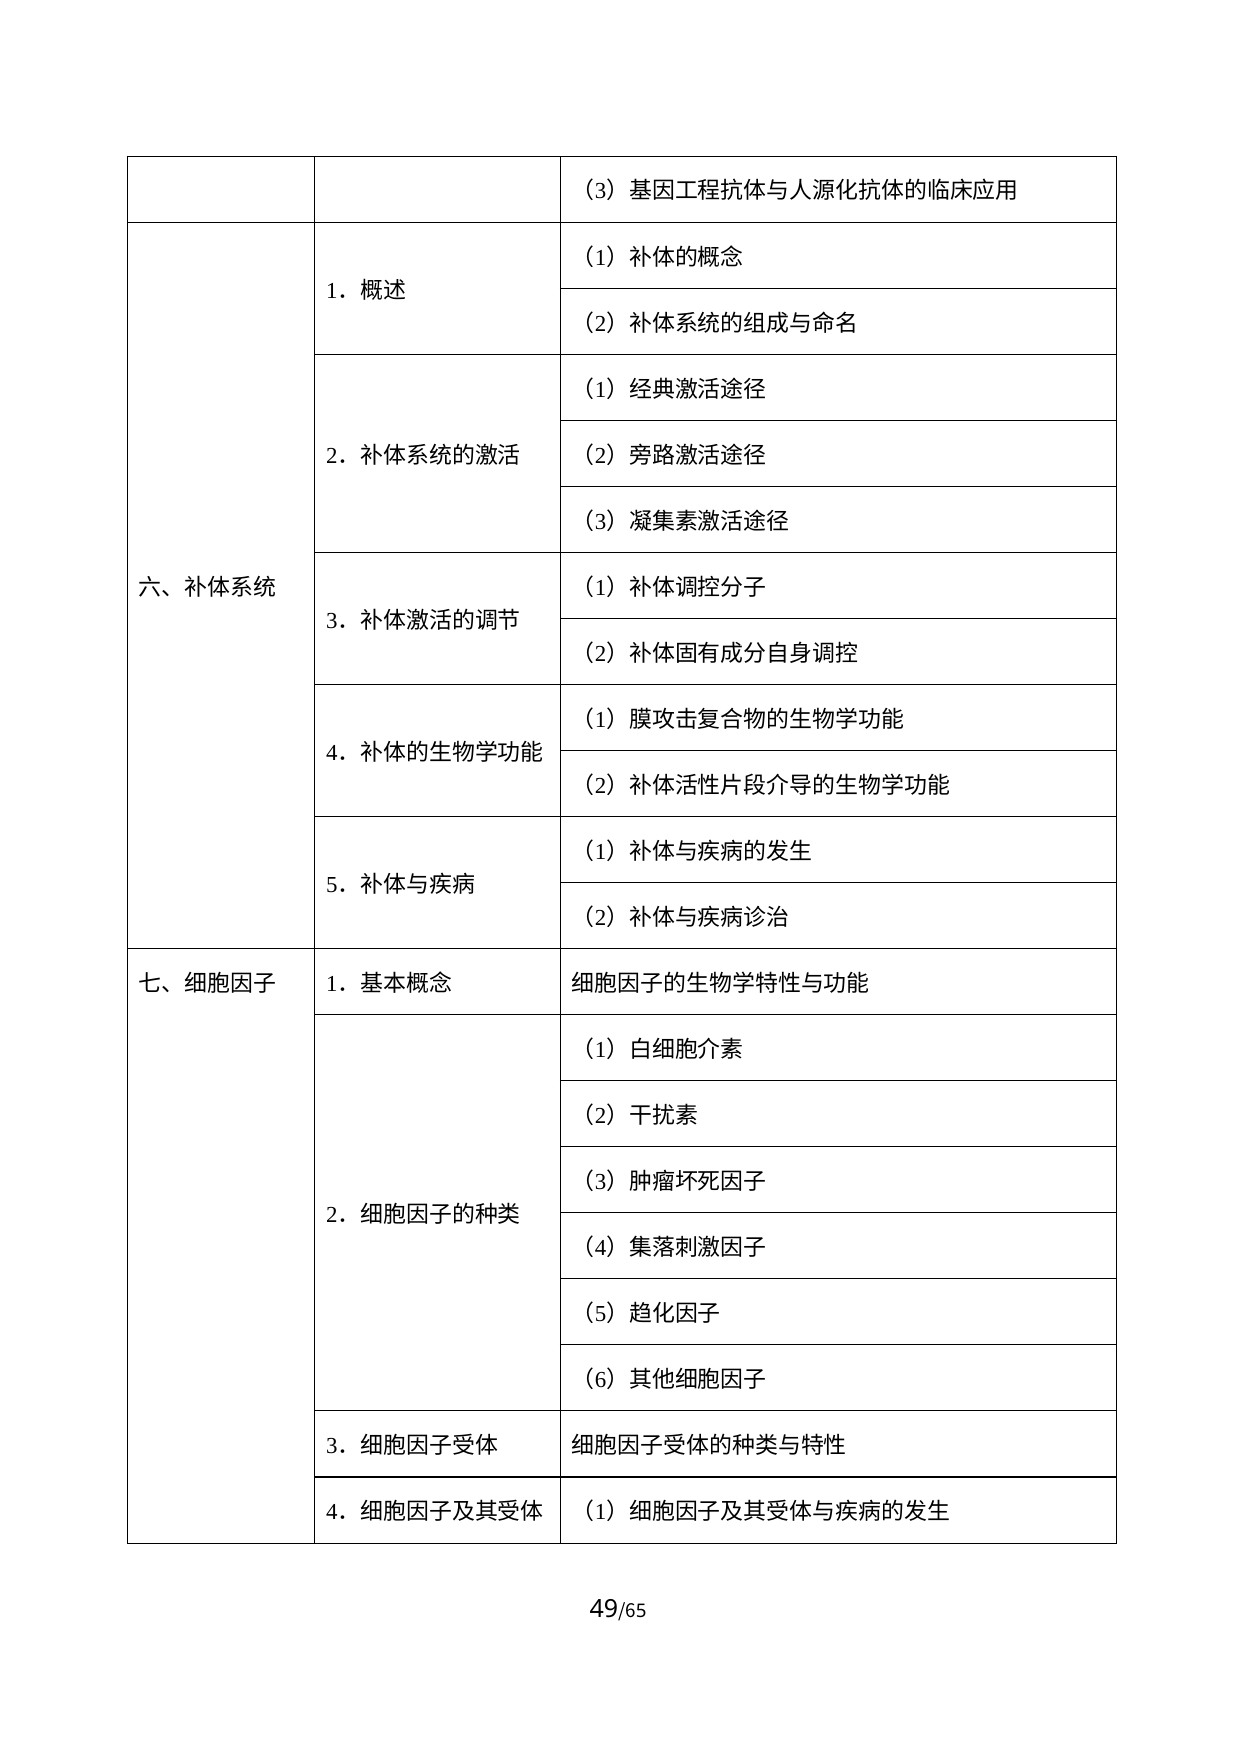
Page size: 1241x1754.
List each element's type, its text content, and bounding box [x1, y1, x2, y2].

table_cell （3）凝集素激活途径 [561, 487, 1116, 552]
table_cell （1）补体与疾病的发生 [561, 817, 1116, 882]
table_cell （2）补体固有成分自身调控 [561, 619, 1116, 684]
table_cell （2）旁路激活途径 [561, 421, 1116, 486]
table_cell （3）肿瘤坏死因子 [561, 1147, 1116, 1212]
table_cell （3）基因工程抗体与人源化抗体的临床应用 [561, 157, 1116, 222]
table_cell 3．细胞因子受体 [315, 1411, 560, 1476]
table_cell （2）补体活性片段介导的生物学功能 [561, 751, 1116, 816]
table_cell （1）补体调控分子 [561, 553, 1116, 618]
table_cell （6）其他细胞因子 [561, 1345, 1116, 1410]
table_cell 细胞因子的生物学特性与功能 [561, 949, 1116, 1014]
table_cell 2．补体系统的激活 [315, 355, 560, 552]
table_cell 1．基本概念 [315, 949, 560, 1014]
table_cell （1）白细胞介素 [561, 1015, 1116, 1080]
table_cell （1）细胞因子及其受体与疾病的发生 [561, 1478, 1116, 1542]
table_cell （1）补体的概念 [561, 223, 1116, 288]
table_cell 4．补体的生物学功能 [315, 685, 560, 816]
table_cell （1）经典激活途径 [561, 355, 1116, 420]
table_cell 5．补体与疾病 [315, 817, 560, 948]
table_cell 七、细胞因子 [128, 949, 314, 1542]
table_cell （5）趋化因子 [561, 1279, 1116, 1344]
table_cell （2）补体与疾病诊治 [561, 883, 1116, 948]
table_cell （2）干扰素 [561, 1081, 1116, 1146]
table_cell （1）膜攻击复合物的生物学功能 [561, 685, 1116, 750]
table_cell （2）补体系统的组成与命名 [561, 289, 1116, 354]
table_cell 3．补体激活的调节 [315, 553, 560, 684]
table_cell 2．细胞因子的种类 [315, 1015, 560, 1410]
table_cell 细胞因子受体的种类与特性 [561, 1411, 1116, 1476]
table_cell （4）集落刺激因子 [561, 1213, 1116, 1278]
table_cell 六、补体系统 [128, 223, 314, 948]
table_cell 1．概述 [315, 223, 560, 354]
table_cell 4．细胞因子及其受体与疾病 [315, 1478, 560, 1542]
